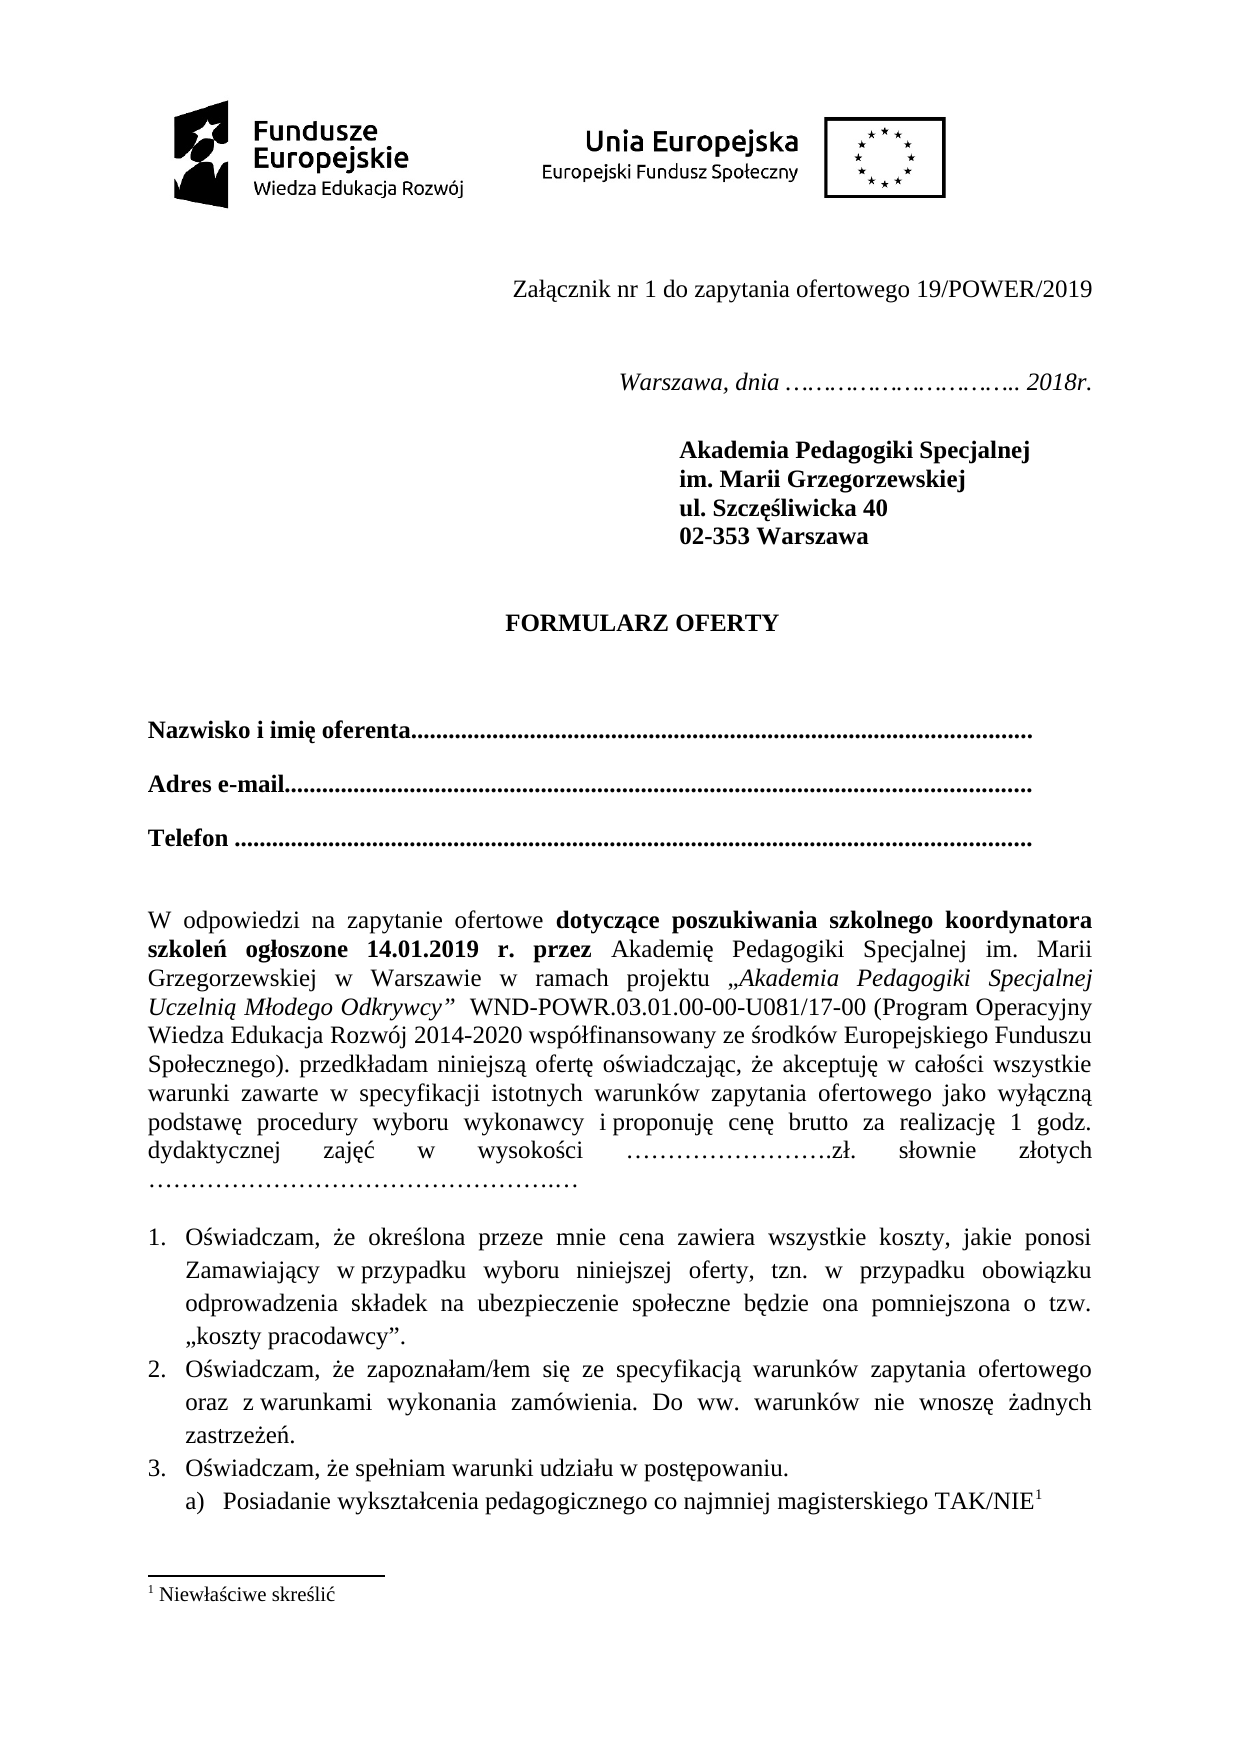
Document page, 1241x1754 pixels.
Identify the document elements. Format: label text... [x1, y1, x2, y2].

text Adres e-mail [148, 769, 1093, 798]
text Warszawa, dnia ………………………….. 2018r. [148, 367, 1093, 396]
text FORMULARZ OFERTY [148, 608, 1093, 636]
list Oświadczam, że zapoznałam/łem się ze specyfikacją warunków zapytania ofertowego oraz z warunkami wykonania zamówienia. Do ww. warunków nie wnoszę żadnych zastrzeżeń. [148, 1354, 1093, 1449]
list Oświadczam, że określona przeze mnie cena zawiera wszystkie koszty, jakie ponosi Zamawiający w przypadku wyboru niniejszej oferty, tzn. w przypadku obowiązku odprowadzenia składek na ubezpieczenie społeczne będzie ona pomniejszona o tzw. „koszty pracodawcy”. [148, 1222, 1093, 1350]
text W odpowiedzi na zapytanie ofertowe dotyczące poszukiwania szkolnego koordynatora szkoleń ogłoszone 14.01.2019 r. przez Akademię Pedagogiki Specjalnej im. Marii Grzegorzewskiej w Warszawie w ramach projektu „Akademia Pedagogiki Specjalnej Uczelnią Młodego Odkrywcy” WND-POWR.03.01.00-00-U081/17-00 (Program Operacyjny Wiedza Edukacja Rozwój 2014-2020 współfinansowany ze środków Europejskiego Funduszu Społecznego). przedkładam niniejszą ofertę oświadczając, że akceptuję w całości wszystkie warunki zawarte w specyfikacji istotnych warunków zapytania ofertowego jako wyłączną podstawę procedury wyboru wykonawcy i proponuję cenę brutto za realizację 1 godz. dydaktycznej zajęć w wysokości …………………….zł. słownie złotych ………………………………………….… [148, 906, 1093, 1193]
text Akademia Pedagogiki Specjalnej [679, 435, 1093, 464]
list Oświadczam, że spełniam warunki udziału w postępowaniu. [148, 1453, 1093, 1482]
list Posiadanie wykształcenia pedagogicznego co najmniej magisterskiego TAK/NIE [185, 1486, 1093, 1515]
text Załącznik nr 1 do zapytania ofertowego 19/POWER/2019 [148, 274, 1093, 303]
text im. Marii Grzegorzewskiej [679, 464, 1093, 493]
text 02-353 Warszawa [679, 521, 1093, 550]
text ul. Szczęśliwicka 40 [679, 493, 1093, 521]
text Nazwisko i imię oferenta [148, 715, 1093, 744]
text Telefon [148, 823, 1093, 852]
picture [147, 73, 972, 235]
